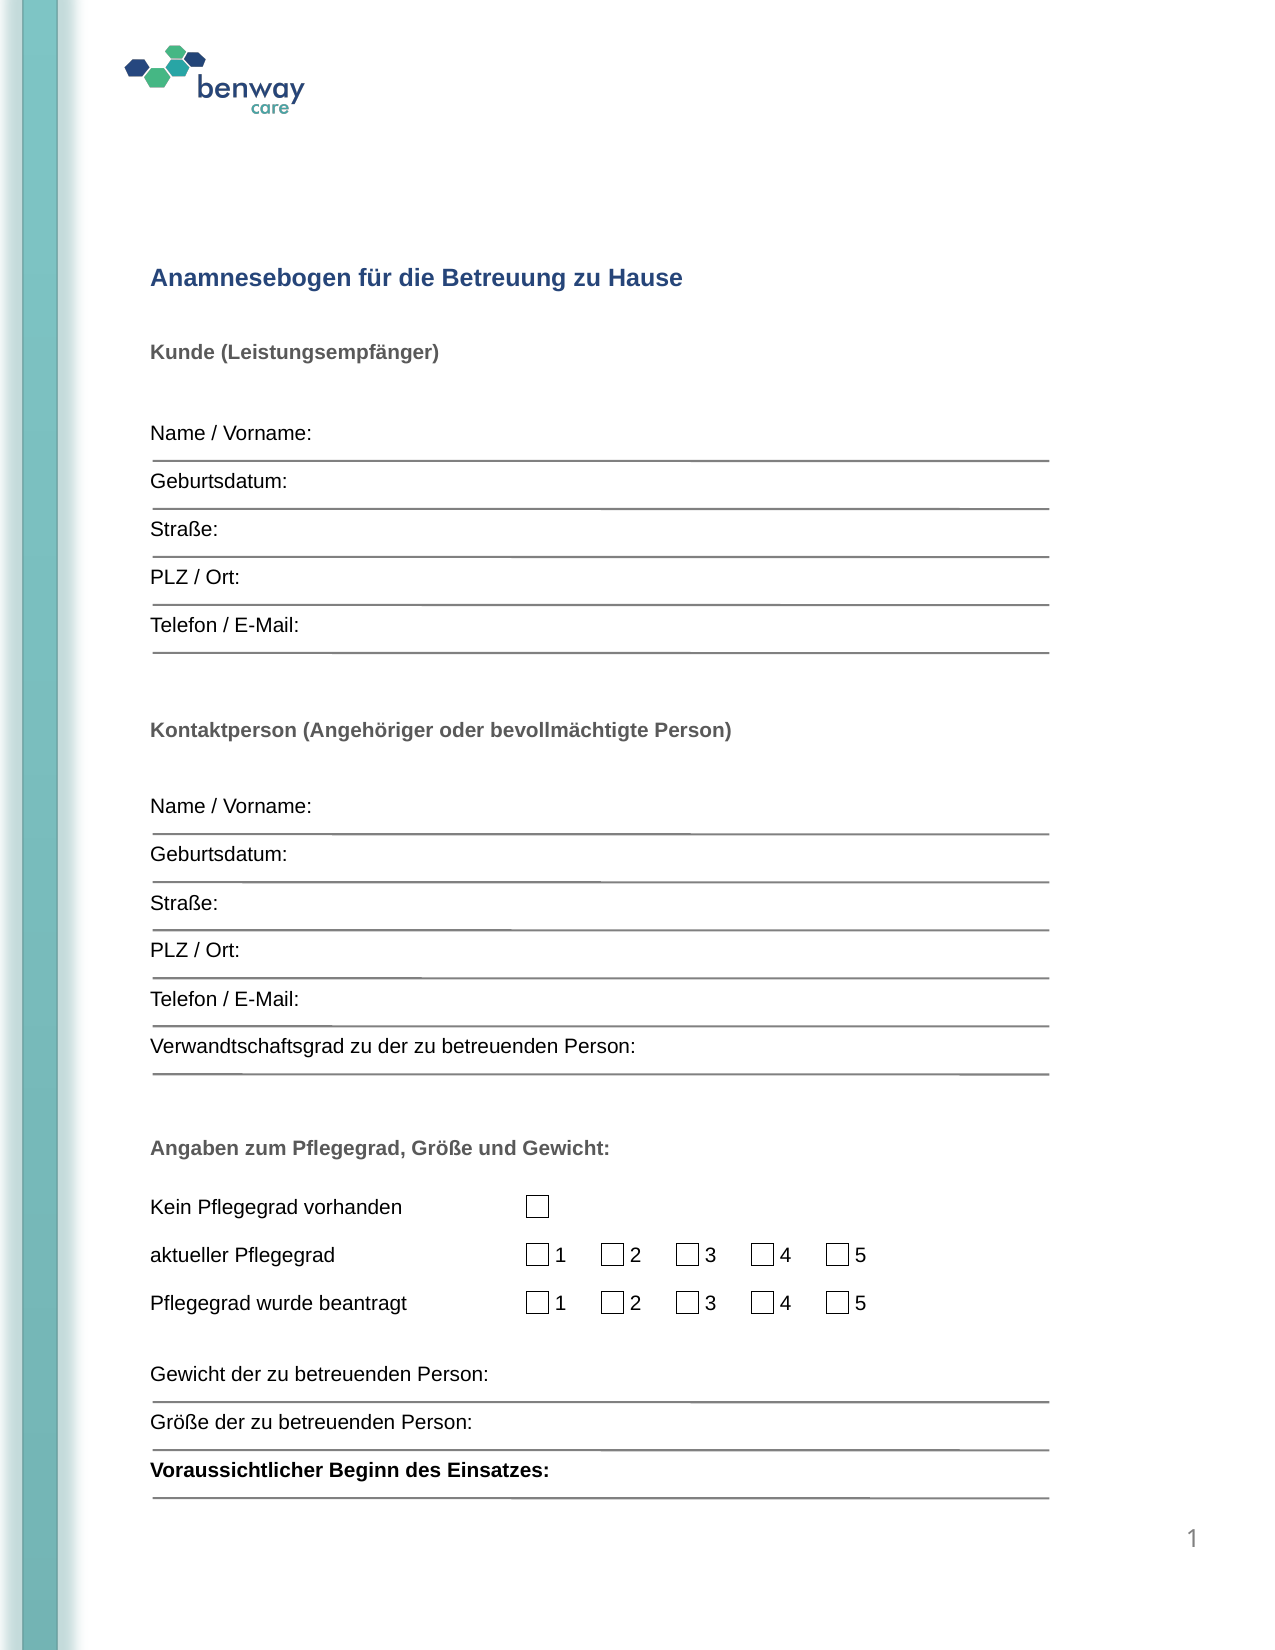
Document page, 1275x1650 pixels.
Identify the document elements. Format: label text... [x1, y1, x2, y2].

text Kontaktperson (Angehöriger oder bevollmächtigte Person) [150, 718, 1200, 742]
text Kunde (Leistungsempfänger) [150, 340, 1200, 364]
text Verwandtschaftsgrad zu der zu betreuenden Person: [150, 1034, 1200, 1058]
subtitle Angaben zum Pflegegrad, Größe und Gewicht: [150, 1136, 1200, 1160]
text aktueller Pflegegrad 1 2 3 4 5 [150, 1242, 1200, 1266]
text Name / Vorname: [150, 421, 1200, 445]
text Straße: [150, 890, 1200, 914]
text Anamnesebogen für die Betreuung zu Hause [150, 263, 1200, 292]
text PLZ / Ort: [150, 565, 1200, 589]
text Kein Pflegegrad vorhanden [150, 1194, 1200, 1218]
text Name / Vorname: [150, 794, 1200, 818]
text Straße: [150, 517, 1200, 541]
text Geburtsdatum: [150, 469, 1200, 493]
text Gewicht der zu betreuenden Person: [150, 1362, 1200, 1386]
text Geburtsdatum: [150, 842, 1200, 866]
text Größe der zu betreuenden Person: [150, 1410, 1200, 1434]
text Telefon / E-Mail: [150, 613, 1200, 637]
text Voraussichtlicher Beginn des Einsatzes: [150, 1458, 1200, 1482]
text Pflegegrad wurde beantragt 1 2 3 4 5 [150, 1290, 1200, 1314]
text PLZ / Ort: [150, 938, 1200, 962]
text Telefon / E-Mail: [150, 986, 1200, 1010]
picture [96, 27, 369, 132]
